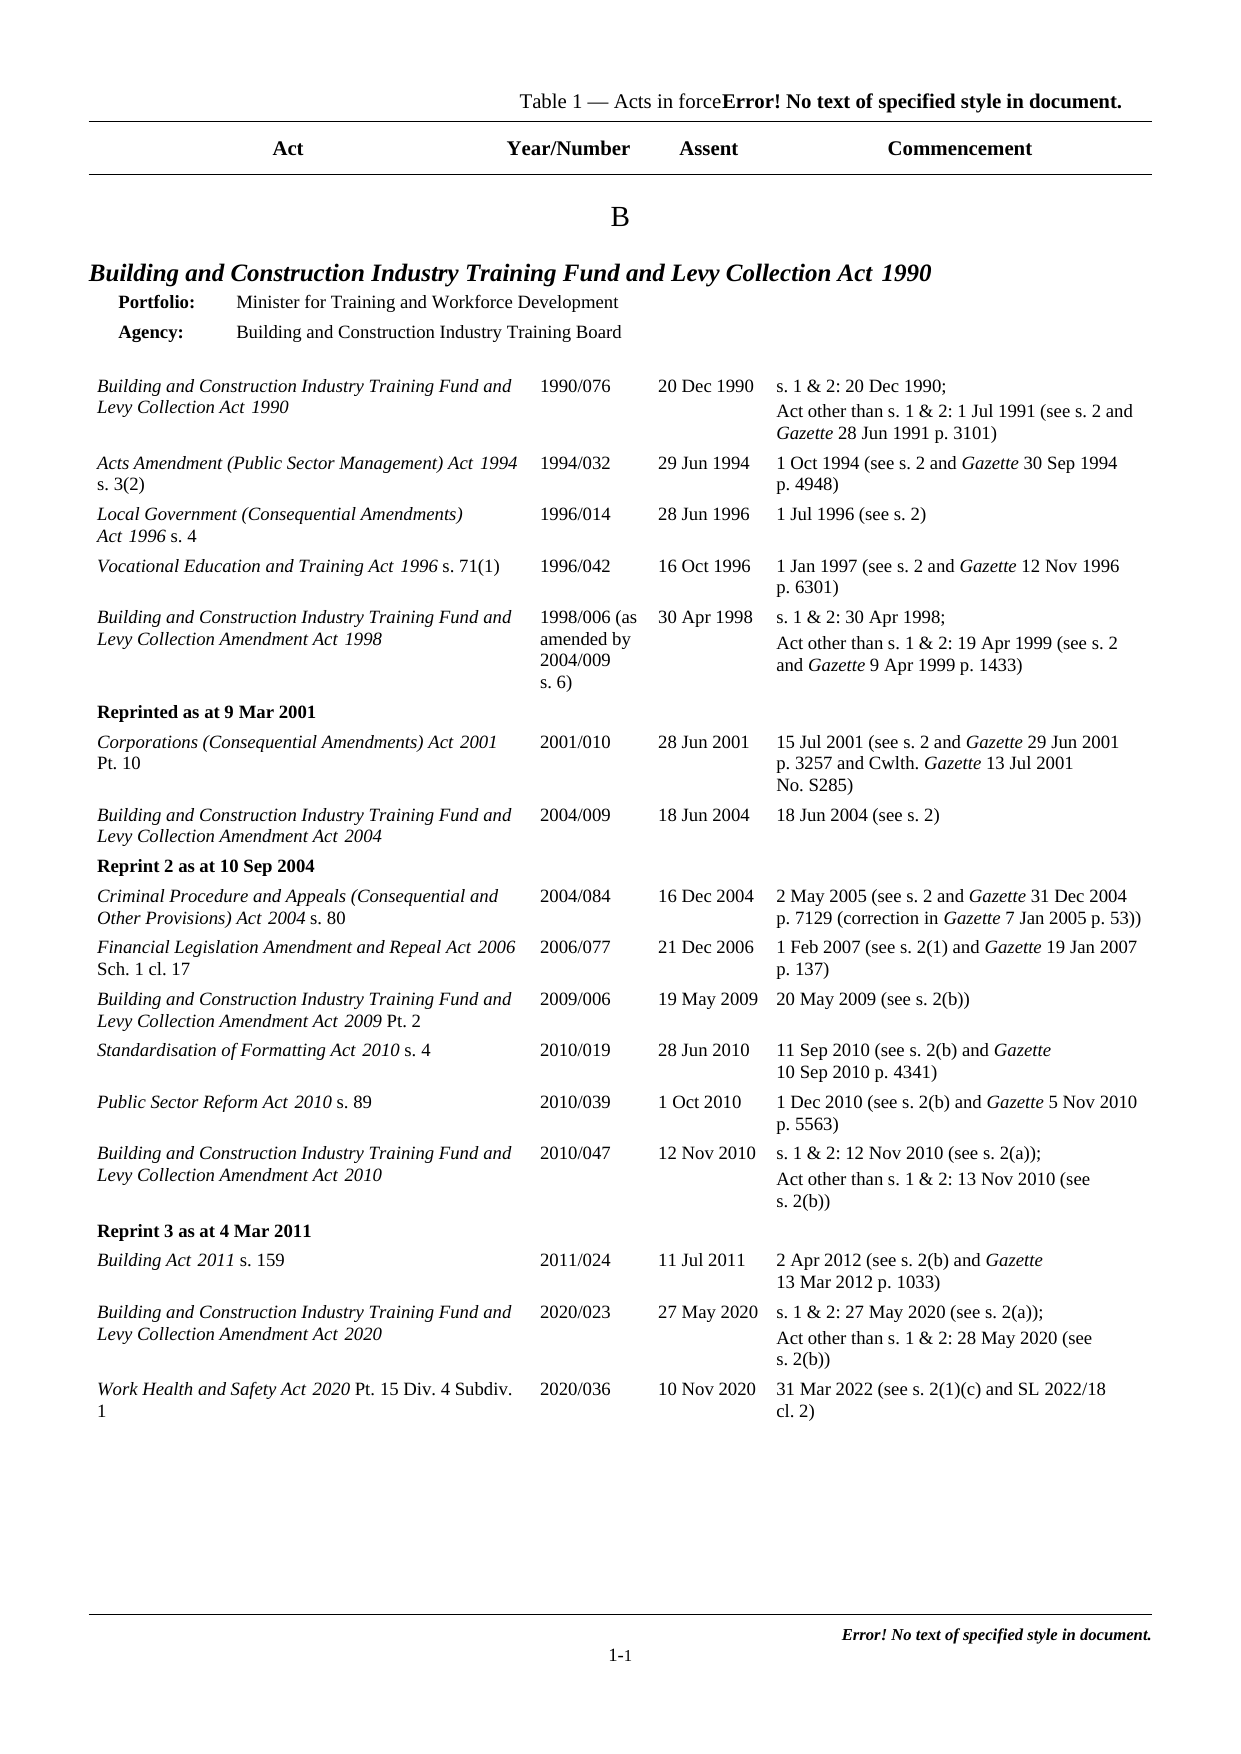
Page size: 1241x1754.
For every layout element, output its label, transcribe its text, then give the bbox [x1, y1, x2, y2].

table_cell 2004/009 [531, 800, 649, 851]
table_cell 28 Jun 2010 [650, 1035, 768, 1087]
table_cell Reprinted as at 9 Mar 2001 [89, 697, 1152, 726]
table_cell Reprint 3 as at 4 Mar 2011 [89, 1215, 1152, 1245]
table_cell s. 1 & 2: 30 Apr 1998; Act other than s. 1 & 2: 19 Apr 1999 (see s. 2 and Gazette 9 Apr 1999 p. 1433) [768, 602, 1152, 697]
table_cell 16 Dec 2004 [650, 881, 768, 932]
table_cell Vocational Education and Training Act 1996 s. 71(1) [89, 551, 531, 602]
table_cell Corporations (Consequential Amendments) Act 2001 Pt. 10 [89, 726, 531, 799]
table_cell Local Government (Consequential Amendments) Act 1996 s. 4 [89, 499, 531, 551]
table_cell 1998/006 (as amended by 2004/009 s. 6) [531, 602, 649, 697]
table_cell 10 Nov 2020 [650, 1374, 768, 1425]
text Building and Construction Industry Training Fund and Levy Collection Act 1990 [89, 258, 1152, 287]
table_cell 11 Jul 2011 [650, 1245, 768, 1297]
text B [89, 199, 1152, 233]
table_cell s. 1 & 2: 27 May 2020 (see s. 2(a)); Act other than s. 1 & 2: 28 May 2020 (see s. 2(b)) [768, 1297, 1152, 1374]
table_cell 29 Jun 1994 [650, 448, 768, 499]
table_cell Financial Legislation Amendment and Repeal Act 2006 Sch. 1 cl. 17 [89, 932, 531, 984]
table_cell Building and Construction Industry Training Fund and Levy Collection Amendment Act 2004 [89, 800, 531, 851]
table_cell 18 Jun 2004 [650, 800, 768, 851]
table_cell 1996/042 [531, 551, 649, 602]
table_header Minister for Training and Workforce Development [236, 287, 1122, 316]
table_cell s. 1 & 2: 12 Nov 2010 (see s. 2(a)); Act other than s. 1 & 2: 13 Nov 2010 (see s. 2(b)) [768, 1138, 1152, 1215]
table_cell Agency: [118, 316, 236, 346]
table_cell Building and Construction Industry Training Fund and Levy Collection Amendment Act 2010 [89, 1138, 531, 1215]
table_cell Building Act 2011 s. 159 [89, 1245, 531, 1297]
table_cell 1 Oct 2010 [650, 1087, 768, 1138]
table_cell 19 May 2009 [650, 984, 768, 1035]
table_cell 2001/010 [531, 726, 649, 799]
table_cell Reprint 2 as at 10 Sep 2004 [89, 851, 1152, 881]
table_cell 27 May 2020 [650, 1297, 768, 1374]
table_cell 28 Jun 1996 [650, 499, 768, 551]
table_cell 2010/019 [531, 1035, 649, 1087]
table_cell 2020/023 [531, 1297, 649, 1374]
table_cell 2004/084 [531, 881, 649, 932]
table_cell 18 Jun 2004 (see s. 2) [768, 800, 1152, 851]
table_cell Building and Construction Industry Training Fund and Levy Collection Amendment Act 2009 Pt. 2 [89, 984, 531, 1035]
table_header 20 Dec 1990 [650, 370, 768, 448]
table_cell 1 Jan 1997 (see s. 2 and Gazette 12 Nov 1996 p. 6301) [768, 551, 1152, 602]
table_cell Work Health and Safety Act 2020 Pt. 15 Div. 4 Subdiv. 1 [89, 1374, 531, 1425]
table_cell Criminal Procedure and Appeals (Consequential and Other Provisions) Act 2004 s. 80 [89, 881, 531, 932]
table_header s. 1 & 2: 20 Dec 1990; Act other than s. 1 & 2: 1 Jul 1991 (see s. 2 and Gazette 28 Jun 1991 p. 3101) [768, 370, 1152, 448]
table_cell Building and Construction Industry Training Fund and Levy Collection Amendment Act 1998 [89, 602, 531, 697]
table_cell 2020/036 [531, 1374, 649, 1425]
table_header Building and Construction Industry Training Fund and Levy Collection Act 1990 [89, 370, 531, 448]
table_cell 11 Sep 2010 (see s. 2(b) and Gazette 10 Sep 2010 p. 4341) [768, 1035, 1152, 1087]
table_cell 2009/006 [531, 984, 649, 1035]
table_cell 1 Oct 1994 (see s. 2 and Gazette 30 Sep 1994 p. 4948) [768, 448, 1152, 499]
table_cell Building and Construction Industry Training Fund and Levy Collection Amendment Act 2020 [89, 1297, 531, 1374]
table_cell 2010/047 [531, 1138, 649, 1215]
table_cell 1996/014 [531, 499, 649, 551]
table_cell Standardisation of Formatting Act 2010 s. 4 [89, 1035, 531, 1087]
table_cell Acts Amendment (Public Sector Management) Act 1994 s. 3(2) [89, 448, 531, 499]
table_cell Public Sector Reform Act 2010 s. 89 [89, 1087, 531, 1138]
table_header Portfolio: [118, 287, 236, 316]
table_cell 1 Jul 1996 (see s. 2) [768, 499, 1152, 551]
table_cell 16 Oct 1996 [650, 551, 768, 602]
table_cell 2 Apr 2012 (see s. 2(b) and Gazette 13 Mar 2012 p. 1033) [768, 1245, 1152, 1297]
table_cell 12 Nov 2010 [650, 1138, 768, 1215]
table_cell 1 Feb 2007 (see s. 2(1) and Gazette 19 Jan 2007 p. 137) [768, 932, 1152, 984]
table_cell 1 Dec 2010 (see s. 2(b) and Gazette 5 Nov 2010 p. 5563) [768, 1087, 1152, 1138]
table_cell Building and Construction Industry Training Board [236, 316, 1122, 346]
table_cell 15 Jul 2001 (see s. 2 and Gazette 29 Jun 2001 p. 3257 and Cwlth. Gazette 13 Jul 2001 No. S285) [768, 726, 1152, 799]
table_cell 2011/024 [531, 1245, 649, 1297]
table_cell 30 Apr 1998 [650, 602, 768, 697]
table_cell 31 Mar 2022 (see s. 2(1)(c) and SL 2022/18 cl. 2) [768, 1374, 1152, 1425]
table_cell 2 May 2005 (see s. 2 and Gazette 31 Dec 2004 p. 7129 (correction in Gazette 7 Jan 2005 p. 53)) [768, 881, 1152, 932]
table_cell 28 Jun 2001 [650, 726, 768, 799]
table_cell 2010/039 [531, 1087, 649, 1138]
table_cell 1994/032 [531, 448, 649, 499]
table_cell 20 May 2009 (see s. 2(b)) [768, 984, 1152, 1035]
table_cell 2006/077 [531, 932, 649, 984]
table_header 1990/076 [531, 370, 649, 448]
table_cell 21 Dec 2006 [650, 932, 768, 984]
